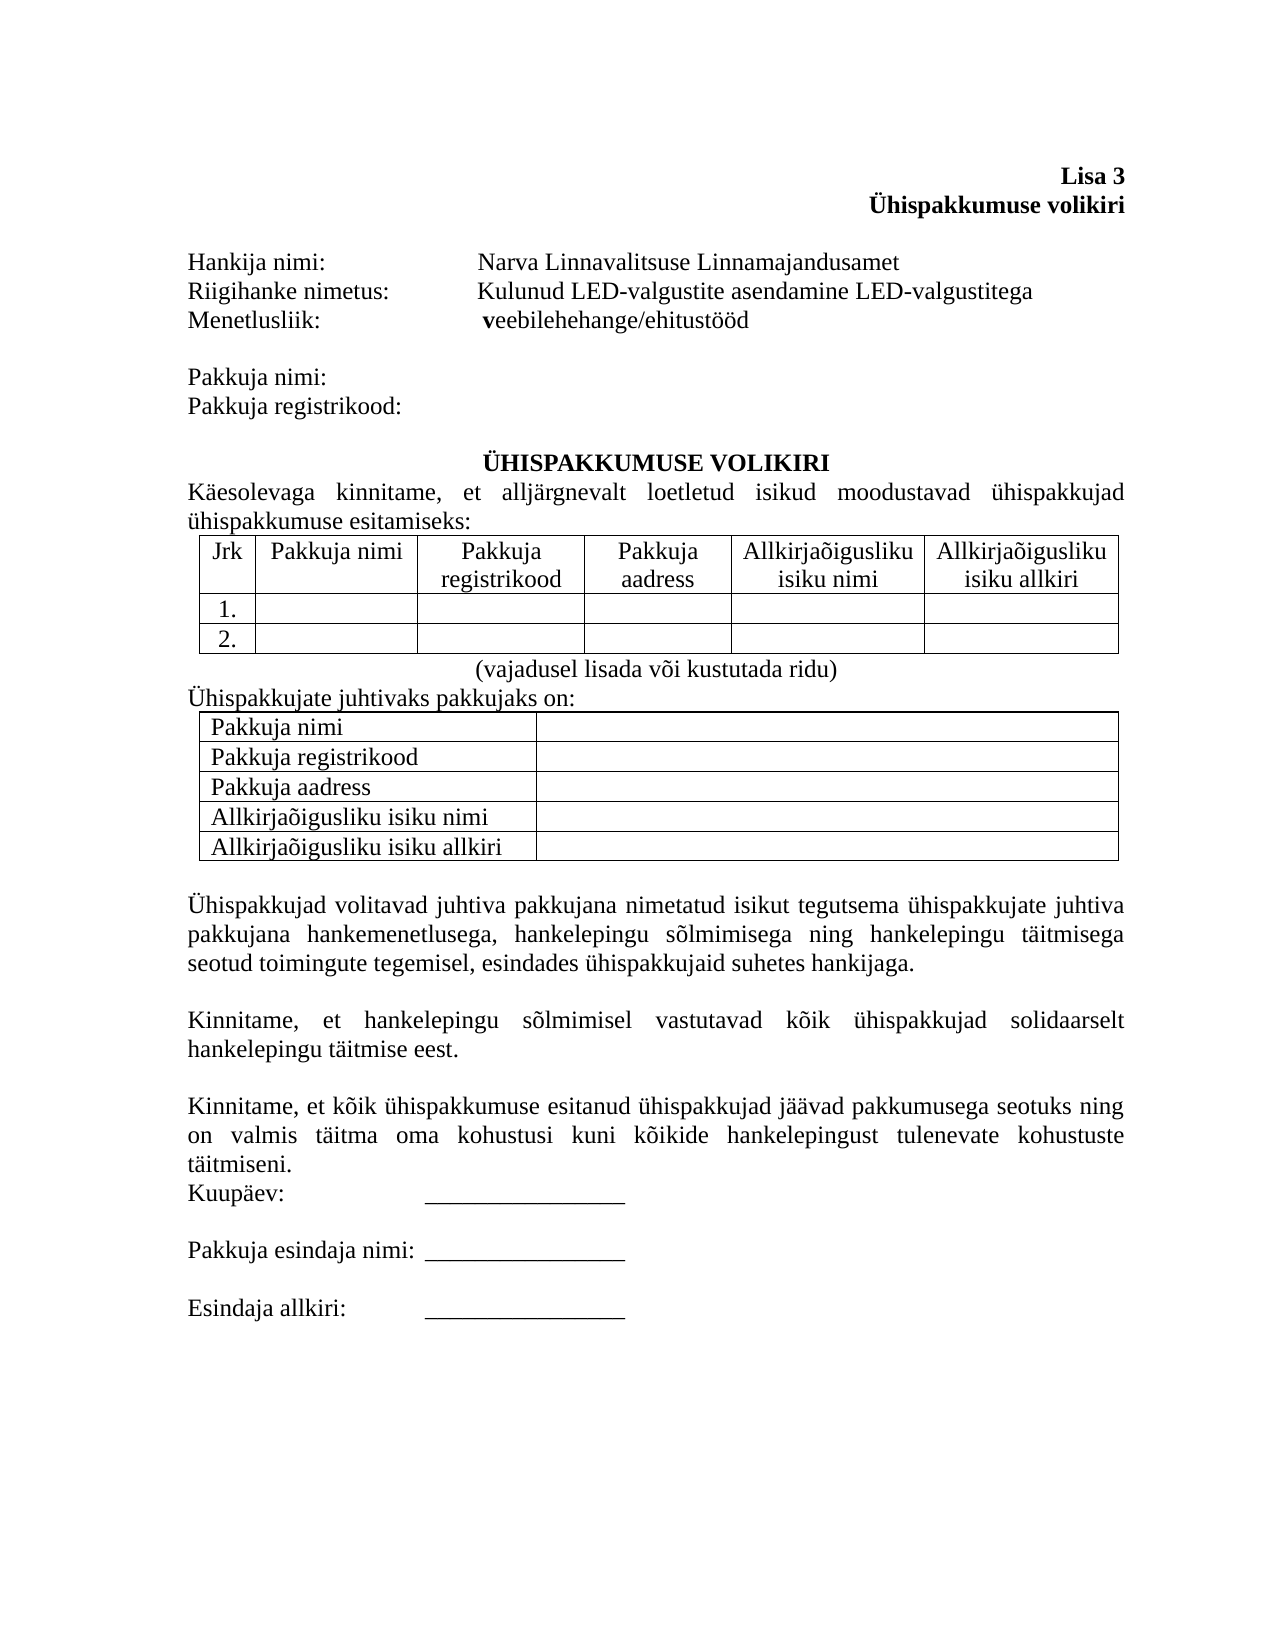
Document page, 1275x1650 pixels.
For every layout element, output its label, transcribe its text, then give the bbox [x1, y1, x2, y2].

text Ühispakkujad volitavad juhtiva pakkujana nimetatud isikut tegutsema ühispakkujate juhtiva pakkujana hankemenetlusega, hankelepingu sõlmimisega ning hankelepingu täitmisega seotud toimingute tegemisel, esindades ühispakkujaid suhetes hankijaga. [187, 890, 1125, 976]
table_cell [732, 624, 924, 653]
table_cell [537, 742, 1118, 771]
table_header Pakkuja nimi [200, 713, 536, 741]
table_cell [256, 624, 417, 653]
text Riigihanke nimetus: Kulunud LED-valgustite asendamine LED-valgustitega [187, 276, 1125, 305]
text Kinnitame, et hankelepingu sõlmimisel vastutavad kõik ühispakkujad solidaarselt hankelepingu täitmise eest. [187, 1005, 1125, 1063]
table_header Allkirjaõigusliku isiku nimi [732, 536, 924, 593]
table_cell 1. [200, 594, 255, 623]
table_cell Pakkuja aadress [200, 772, 536, 801]
table_header Pakkuja registrikood [418, 536, 584, 593]
table_cell Allkirjaõigusliku isiku allkiri [200, 832, 536, 860]
text Hankija nimi: Narva Linnavalitsuse Linnamajandusamet [187, 247, 1125, 276]
text Pakkuja nimi: [187, 362, 1125, 391]
text Lisa 3 [187, 161, 1125, 190]
table_cell [537, 772, 1118, 801]
text Pakkuja esindaja nimi: ________________ [187, 1235, 1125, 1264]
text Menetlusliik: veebilehehange/ehitustööd [187, 305, 1125, 333]
text Ühispakkumuse volikiri [187, 190, 1125, 218]
text Esindaja allkiri: ________________ [187, 1293, 1125, 1321]
text ÜHISPAKKUMUSE VOLIKIRI [187, 448, 1125, 477]
table_header Pakkuja nimi [256, 536, 417, 593]
text Kinnitame, et kõik ühispakkumuse esitanud ühispakkujad jäävad pakkumusega seotuks ning on valmis täitma oma kohustusi kuni kõikide hankelepingust tulenevate kohustuste täitmiseni. [187, 1091, 1125, 1178]
table_cell [925, 594, 1118, 623]
table_cell [585, 594, 731, 623]
table_cell [925, 624, 1118, 653]
table_cell [256, 594, 417, 623]
text (vajadusel lisada või kustutada ridu) [187, 654, 1125, 683]
table_header [537, 713, 1118, 741]
text Pakkuja registrikood: [187, 391, 1125, 420]
text Kuupäev: ________________ [187, 1178, 1125, 1206]
table_header Pakkuja aadress [585, 536, 731, 593]
table_cell [418, 624, 584, 653]
table_cell [585, 624, 731, 653]
table_cell 2. [200, 624, 255, 653]
table_cell [537, 832, 1118, 860]
text Ühispakkujate juhtivaks pakkujaks on: [187, 683, 1125, 711]
table_cell [537, 802, 1118, 831]
table_cell Allkirjaõigusliku isiku nimi [200, 802, 536, 831]
table_cell Pakkuja registrikood [200, 742, 536, 771]
table_header Allkirjaõigusliku isiku allkiri [925, 536, 1118, 593]
table_cell [418, 594, 584, 623]
table_header Jrk [200, 536, 255, 593]
table_cell [732, 594, 924, 623]
text Käesolevaga kinnitame, et alljärgnevalt loetletud isikud moodustavad ühispakkujad ühispakkumuse esitamiseks: [187, 477, 1125, 535]
